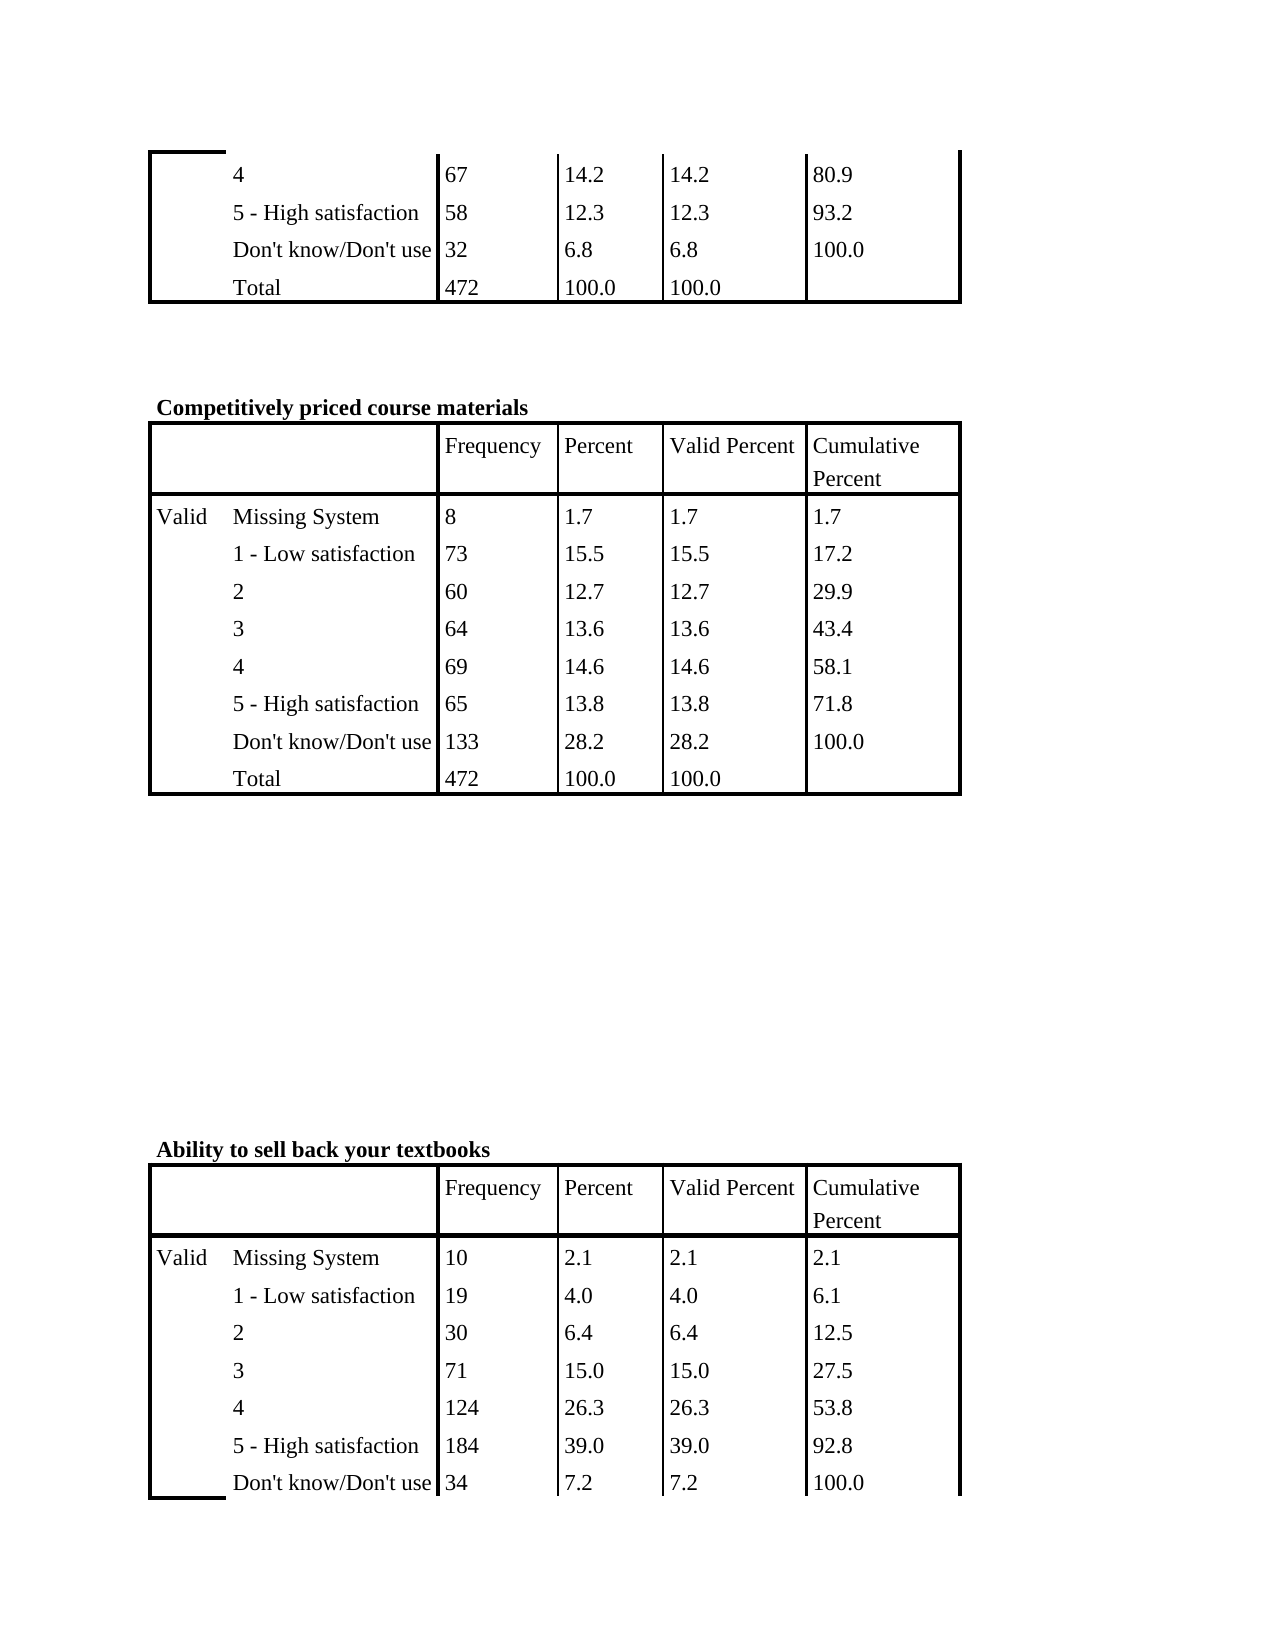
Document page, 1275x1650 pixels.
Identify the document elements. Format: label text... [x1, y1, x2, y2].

table_cell 60 [440, 567, 557, 604]
table_cell 71 [440, 1346, 557, 1383]
table_cell Total [226, 754, 436, 792]
table_cell 12.7 [559, 567, 662, 604]
table_cell 100.0 [559, 754, 662, 792]
table_cell 472 [440, 754, 557, 792]
table_cell 13.8 [664, 679, 805, 717]
table_cell 19 [440, 1271, 557, 1308]
table_cell Total [226, 263, 436, 300]
table_cell Cumulative Percent [808, 1167, 958, 1233]
table_cell 2.1 [559, 1238, 662, 1271]
table_cell 14.6 [559, 642, 662, 679]
table_cell 2 [226, 1308, 436, 1346]
table_cell [152, 425, 436, 492]
table_cell 1.7 [559, 496, 662, 529]
table_cell Missing System [226, 1238, 436, 1271]
table_cell 7.2 [559, 1458, 662, 1496]
table_cell 12.7 [664, 567, 805, 604]
table_cell 4 [226, 150, 438, 187]
table_cell 58.1 [808, 642, 958, 679]
table_cell 7.2 [664, 1458, 805, 1496]
table_cell Valid [152, 1238, 226, 1496]
table_cell 100.0 [559, 263, 662, 300]
table_cell 43.4 [808, 604, 958, 642]
table_cell 65 [440, 679, 557, 717]
table_cell 64 [440, 604, 557, 642]
table_cell Cumulative Percent [808, 425, 958, 492]
table_cell Don't know/Don't use [226, 1458, 436, 1496]
table_cell Percent [559, 1167, 662, 1233]
table_cell Don't know/Don't use [226, 717, 436, 754]
table_cell Frequency [440, 425, 557, 492]
table_cell 17.2 [808, 529, 958, 567]
table_cell 71.8 [808, 679, 958, 717]
table_cell 10 [440, 1238, 557, 1271]
table_cell 6.8 [664, 225, 805, 262]
table_cell 12.3 [664, 188, 805, 225]
table_cell 6.8 [559, 225, 662, 262]
table_cell 14.2 [558, 150, 663, 187]
table_cell 93.2 [808, 188, 958, 225]
table_cell 13.6 [559, 604, 662, 642]
table_cell 15.0 [664, 1346, 805, 1383]
table_cell 29.9 [808, 567, 958, 604]
table_cell 100.0 [664, 754, 805, 792]
table_cell Percent [559, 425, 662, 492]
table_cell 2.1 [808, 1238, 958, 1271]
table_cell [152, 1167, 436, 1233]
table_cell 28.2 [664, 717, 805, 754]
table_cell 15.0 [559, 1346, 662, 1383]
table_cell 1 - Low satisfaction [226, 529, 436, 567]
table_cell 27.5 [808, 1346, 958, 1383]
table_cell Valid Percent [664, 1167, 805, 1233]
table_cell 6.4 [559, 1308, 662, 1346]
table_cell 15.5 [664, 529, 805, 567]
table_cell 184 [440, 1421, 557, 1458]
table_cell [808, 754, 958, 792]
table_header Ability to sell back your textbooks [150, 1129, 959, 1162]
table_cell 6.1 [808, 1271, 958, 1308]
table_cell 58 [440, 188, 557, 225]
table_cell Valid Percent [664, 425, 805, 492]
table_cell 1.7 [664, 496, 805, 529]
table_cell Valid [152, 496, 226, 792]
table_cell 3 [226, 604, 436, 642]
table_cell 67 [438, 150, 558, 187]
table_cell 34 [440, 1458, 557, 1496]
table_cell 73 [440, 529, 557, 567]
table_cell 5 - High satisfaction [226, 679, 436, 717]
table_cell 4 [226, 1383, 436, 1421]
table_cell 69 [440, 642, 557, 679]
table_cell 92.8 [808, 1421, 958, 1458]
table_cell 80.9 [806, 150, 958, 187]
table_cell 1.7 [808, 496, 958, 529]
table_cell Don't know/Don't use [226, 225, 436, 262]
table_cell 53.8 [808, 1383, 958, 1421]
table_cell [808, 263, 958, 300]
table_cell 100.0 [808, 1458, 958, 1496]
table_cell 100.0 [808, 225, 958, 262]
table_cell 133 [440, 717, 557, 754]
table_cell 26.3 [664, 1383, 805, 1421]
table_header Competitively priced course materials [150, 388, 959, 421]
table_cell 5 - High satisfaction [226, 1421, 436, 1458]
table_cell Missing System [226, 496, 436, 529]
table_cell 4.0 [559, 1271, 662, 1308]
table_cell 28.2 [559, 717, 662, 754]
table_cell 39.0 [559, 1421, 662, 1458]
table_cell 3 [226, 1346, 436, 1383]
table_cell Frequency [440, 1167, 557, 1233]
table_cell 13.8 [559, 679, 662, 717]
table_cell 12.5 [808, 1308, 958, 1346]
table_cell 2 [226, 567, 436, 604]
table_cell 4 [226, 642, 436, 679]
table_cell 6.4 [664, 1308, 805, 1346]
table_cell 472 [440, 263, 557, 300]
table_cell 5 - High satisfaction [226, 188, 436, 225]
table_cell 8 [440, 496, 557, 529]
table_cell 26.3 [559, 1383, 662, 1421]
table_cell 14.2 [663, 150, 806, 187]
table_cell 32 [440, 225, 557, 262]
table_cell 4.0 [664, 1271, 805, 1308]
table_cell 15.5 [559, 529, 662, 567]
table_cell 14.6 [664, 642, 805, 679]
table_cell 124 [440, 1383, 557, 1421]
table_cell 2.1 [664, 1238, 805, 1271]
table_cell 100.0 [664, 263, 805, 300]
table_cell 1 - Low satisfaction [226, 1271, 436, 1308]
table_cell 12.3 [559, 188, 662, 225]
table_cell 30 [440, 1308, 557, 1346]
table_cell 100.0 [808, 717, 958, 754]
table_cell 39.0 [664, 1421, 805, 1458]
table_cell 13.6 [664, 604, 805, 642]
